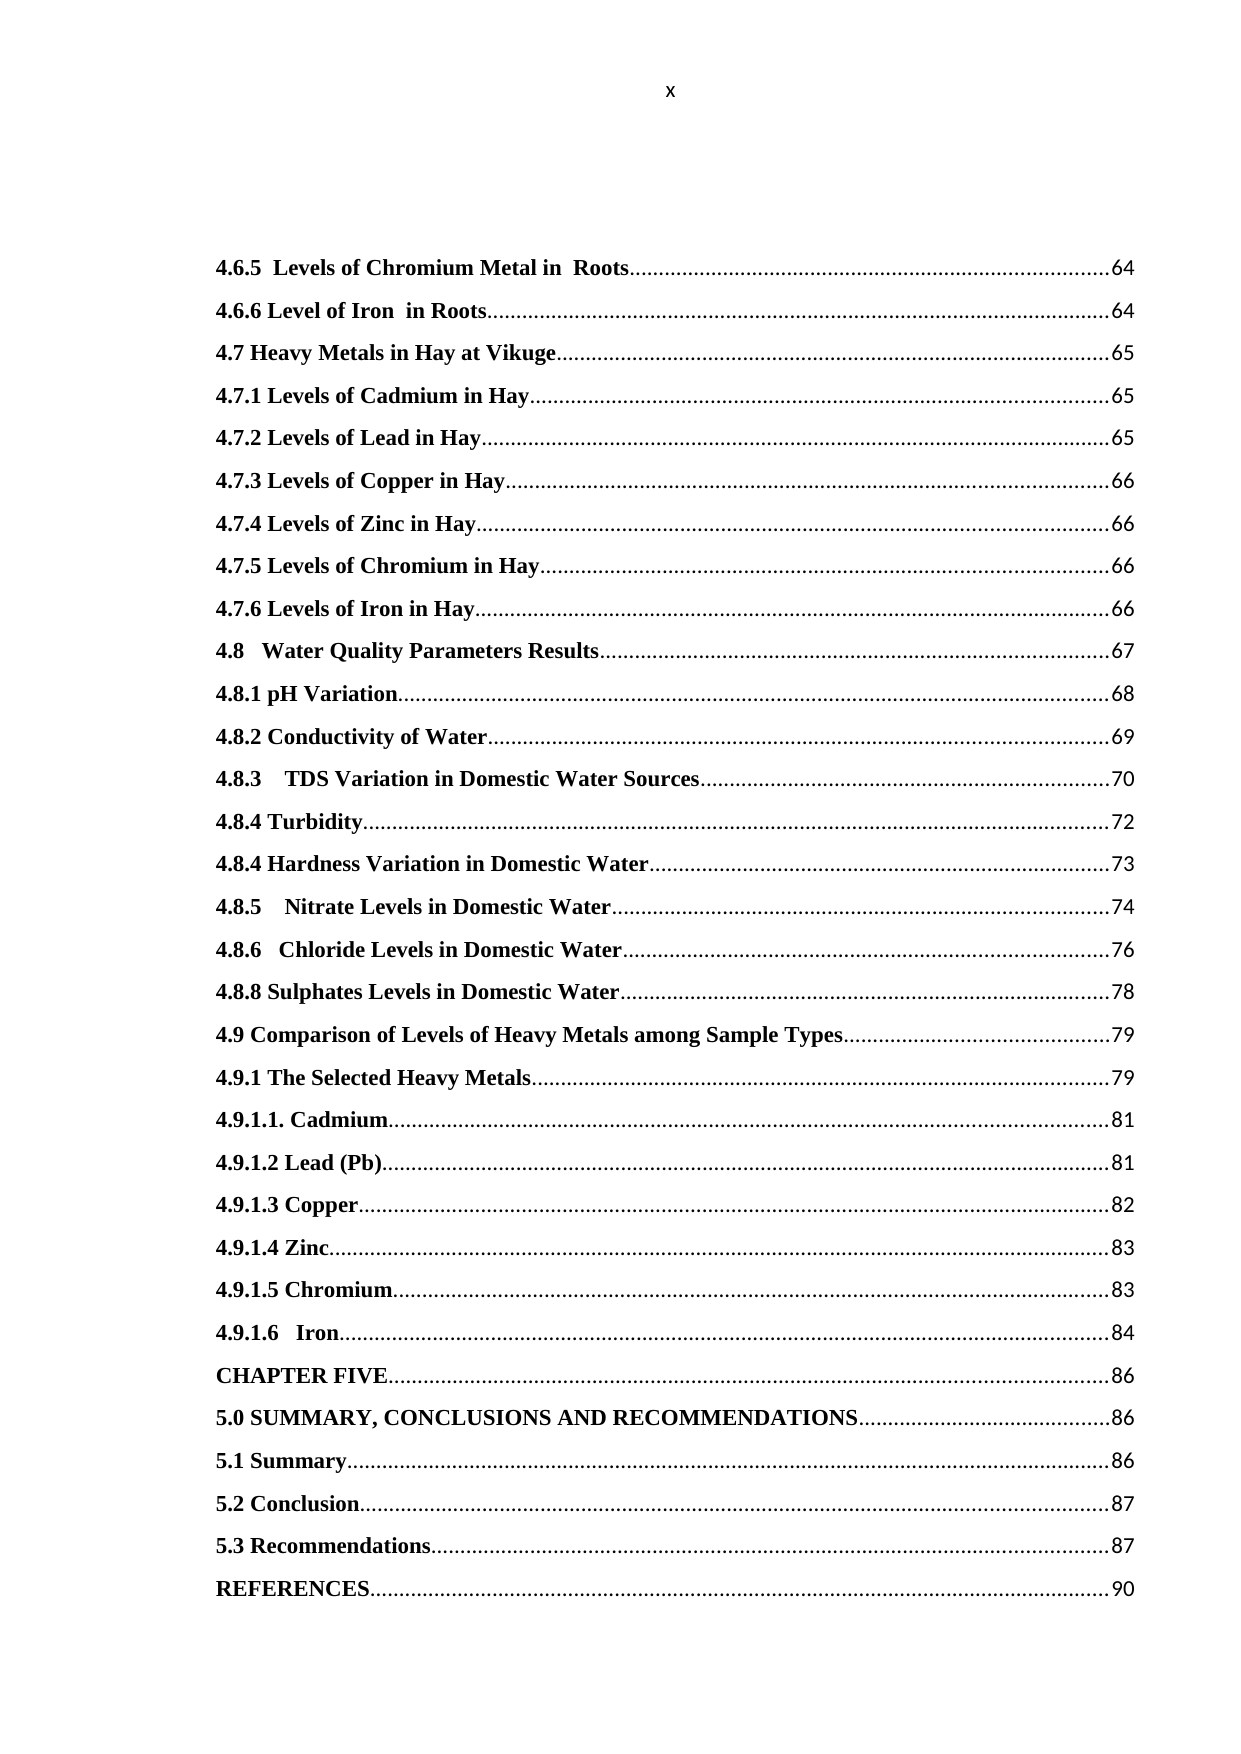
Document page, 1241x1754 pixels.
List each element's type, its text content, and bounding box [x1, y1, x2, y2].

text 5.3 Recommendations 87 [216, 1531, 1125, 1559]
text 4.9 Comparison of Levels of Heavy Metals among Sample Types 79 [216, 1020, 1125, 1048]
text 4.8.5 Nitrate Levels in Domestic Water 74 [216, 892, 1125, 920]
text 4.7.2 Levels of Lead in Hay 65 [216, 423, 1125, 452]
text 4.8 Water Quality Parameters Results 67 [216, 637, 1125, 664]
text 4.8.6 Chloride Levels in Domestic Water 76 [216, 935, 1125, 963]
text 5.2 Conclusion 87 [216, 1489, 1125, 1517]
text 4.6.6 Level of Iron in Roots 64 [216, 296, 1125, 324]
text 4.6.5 Levels of Chromium Metal in Roots 64 [216, 253, 1125, 281]
text REFERENCES 90 [216, 1574, 1125, 1602]
text 4.8.1 pH Variation 68 [216, 679, 1125, 707]
text 5.1 Summary 86 [216, 1446, 1125, 1474]
text 4.9.1.2 Lead (Pb) 81 [216, 1148, 1125, 1176]
text 4.7.4 Levels of Zinc in Hay 66 [216, 509, 1125, 537]
text 4.7 Heavy Metals in Hay at Vikuge 65 [216, 338, 1125, 366]
text 4.7.6 Levels of Iron in Hay 66 [216, 594, 1125, 622]
text 4.8.2 Conductivity of Water 69 [216, 722, 1125, 750]
text 4.9.1.5 Chromium 83 [216, 1276, 1125, 1304]
text 4.8.8 Sulphates Levels in Domestic Water 78 [216, 977, 1125, 1005]
text 4.8.3 TDS Variation in Domestic Water Sources 70 [216, 764, 1125, 792]
text 4.9.1.4 Zinc 83 [216, 1233, 1125, 1261]
text 4.8.4 Hardness Variation in Domestic Water 73 [216, 849, 1125, 878]
text 5.0 SUMMARY, CONCLUSIONS AND RECOMMENDATIONS 86 [216, 1403, 1125, 1431]
text 4.7.5 Levels of Chromium in Hay 66 [216, 551, 1125, 579]
text 4.9.1.1. Cadmium 81 [216, 1105, 1125, 1133]
text 4.7.1 Levels of Cadmium in Hay 65 [216, 381, 1125, 409]
text 4.7.3 Levels of Copper in Hay 66 [216, 466, 1125, 494]
text 4.8.4 Turbidity 72 [216, 807, 1125, 835]
text 4.9.1.3 Copper 82 [216, 1190, 1125, 1218]
text 4.9.1 The Selected Heavy Metals 79 [216, 1063, 1125, 1091]
text 4.9.1.6 Iron 84 [216, 1318, 1125, 1346]
text CHAPTER FIVE 86 [216, 1361, 1125, 1389]
